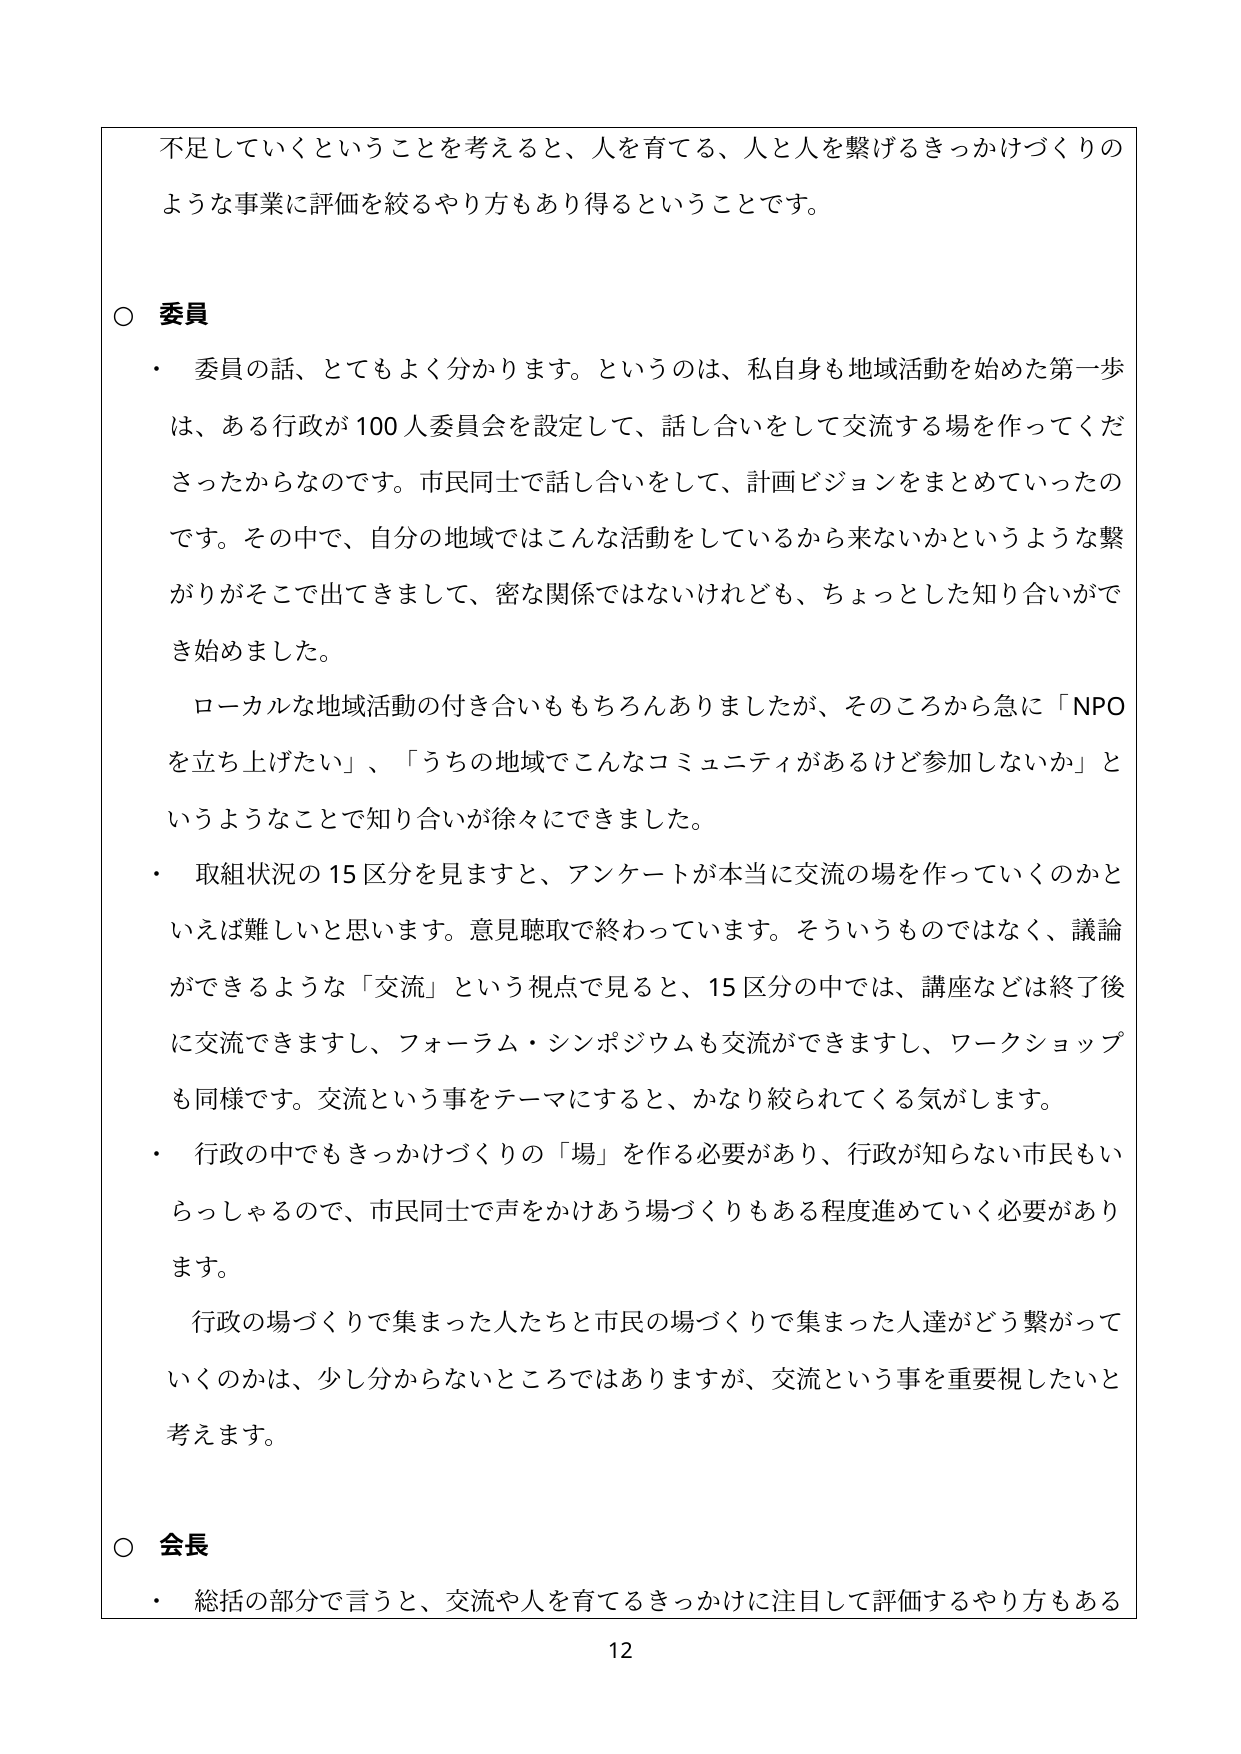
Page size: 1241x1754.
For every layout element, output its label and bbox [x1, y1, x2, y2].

table_header [102, 128, 1136, 1618]
